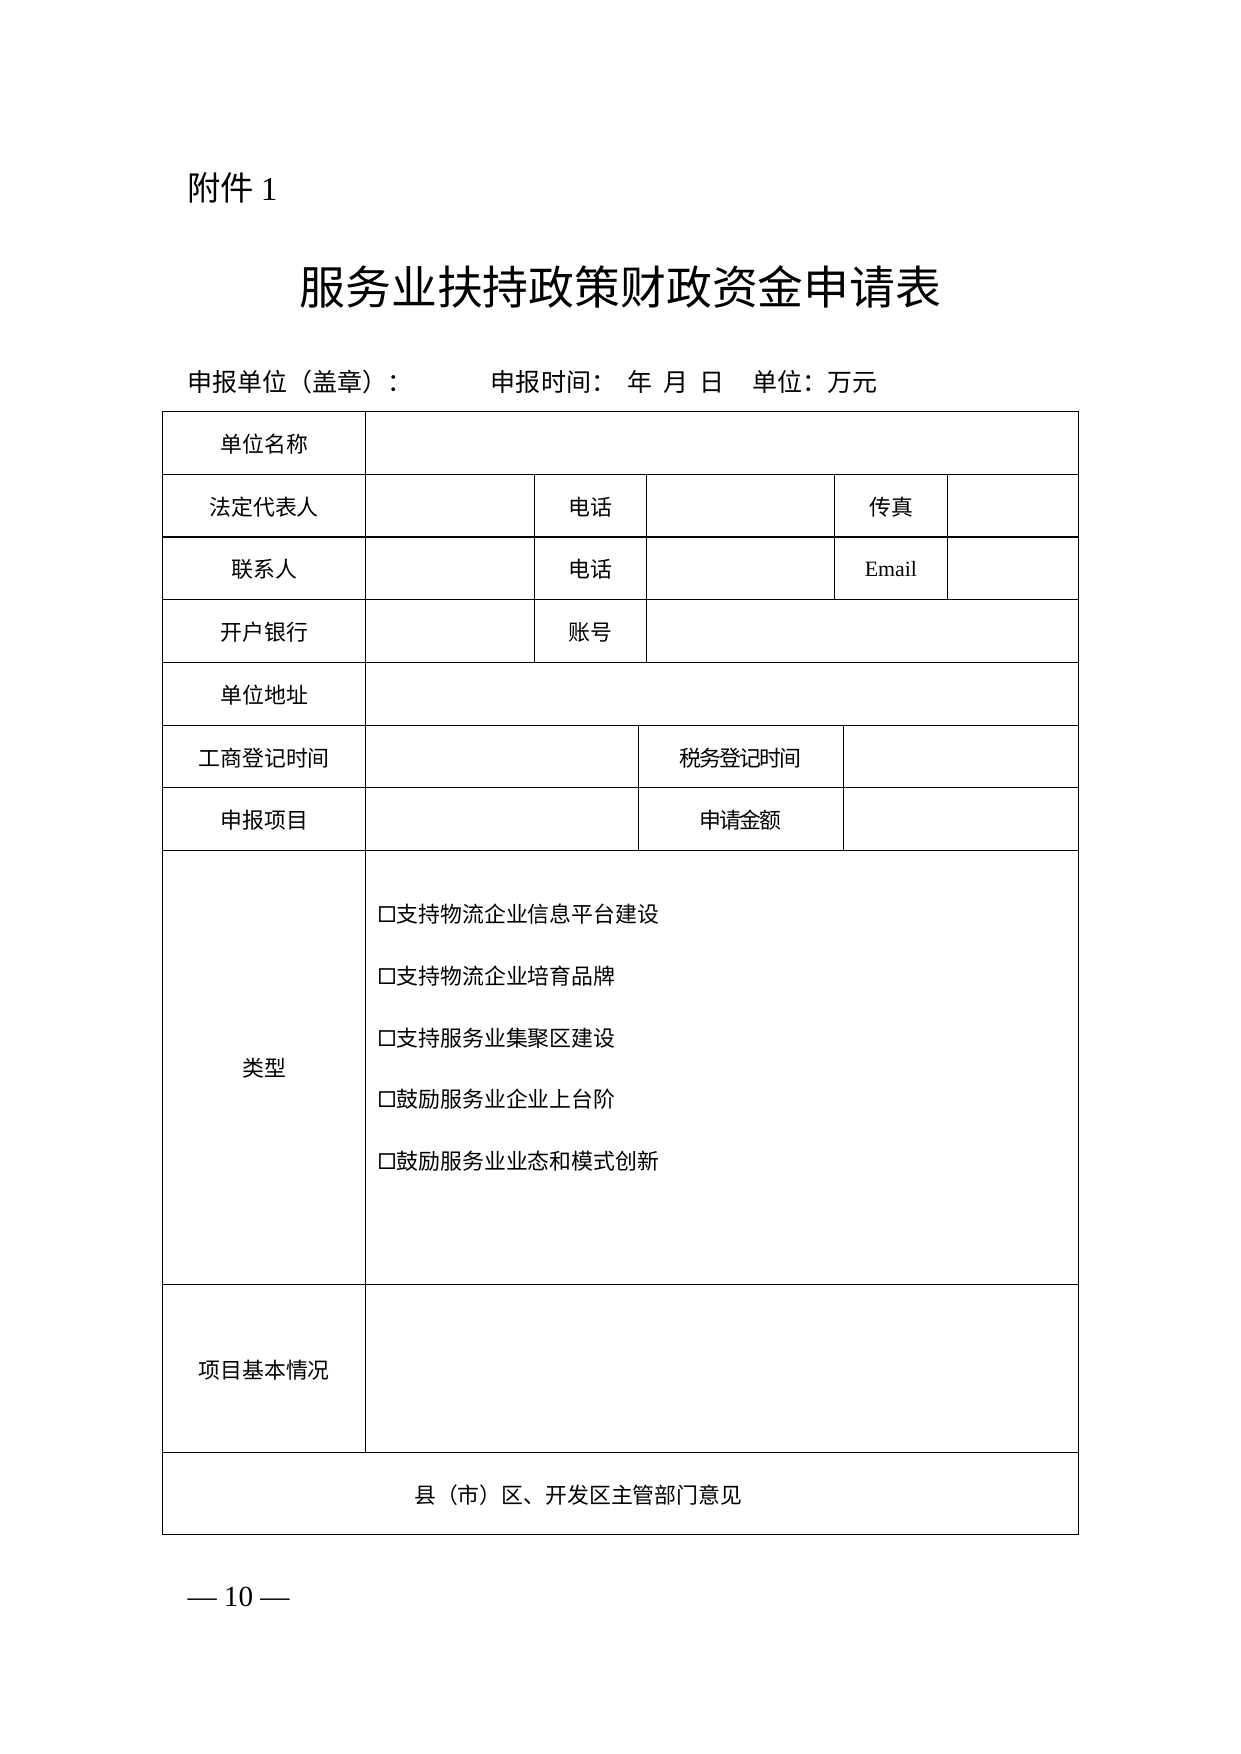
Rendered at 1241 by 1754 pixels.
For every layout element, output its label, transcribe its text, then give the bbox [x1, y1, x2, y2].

text 申报单位（盖章）： 申报时间： 年 月 日 单位：万元 [187, 349, 1053, 411]
table_cell [844, 726, 1078, 787]
table_cell 支持物流企业信息平台建设 支持物流企业培育品牌 支持服务业集聚区建设 鼓励服务业企业上台阶 鼓励服务业业态和模式创新 [366, 851, 1078, 1284]
table_cell [366, 663, 1078, 724]
table_cell [366, 726, 638, 787]
table_cell 税务登记时间 [639, 726, 843, 787]
table_cell 县（市）区、开发区主管部门意见 [163, 1453, 1078, 1533]
table_cell 工商登记时间 [163, 726, 365, 787]
table_cell [366, 788, 638, 850]
table_cell 申报项目 [163, 788, 365, 850]
table_cell [647, 538, 834, 599]
table_cell 联系人 [163, 538, 365, 599]
table_cell 项目基本情况 [163, 1285, 365, 1452]
table_header 单位名称 [163, 412, 365, 474]
table_cell [647, 600, 1078, 662]
table_cell [948, 475, 1078, 536]
table_cell [366, 475, 534, 536]
table_cell [366, 538, 534, 599]
table_cell 开户银行 [163, 600, 365, 662]
table_cell [948, 538, 1078, 599]
table_header [366, 412, 1078, 474]
table_cell [366, 1285, 1078, 1452]
table_cell [647, 475, 834, 536]
table_cell 申请金额 [639, 788, 843, 850]
table_cell 单位地址 [163, 663, 365, 724]
table_cell Email [835, 538, 947, 599]
table_cell 电话 [535, 475, 646, 536]
table_cell 类型 [163, 851, 365, 1284]
table_cell [844, 788, 1078, 850]
table_cell 账号 [535, 600, 646, 662]
table_cell 传真 [835, 475, 947, 536]
table_cell 电话 [535, 538, 646, 599]
table_cell 法定代表人 [163, 475, 365, 536]
text 服务业扶持政策财政资金申请表 [187, 248, 1053, 318]
table_cell [366, 600, 534, 662]
text 附件1 [187, 155, 1053, 217]
